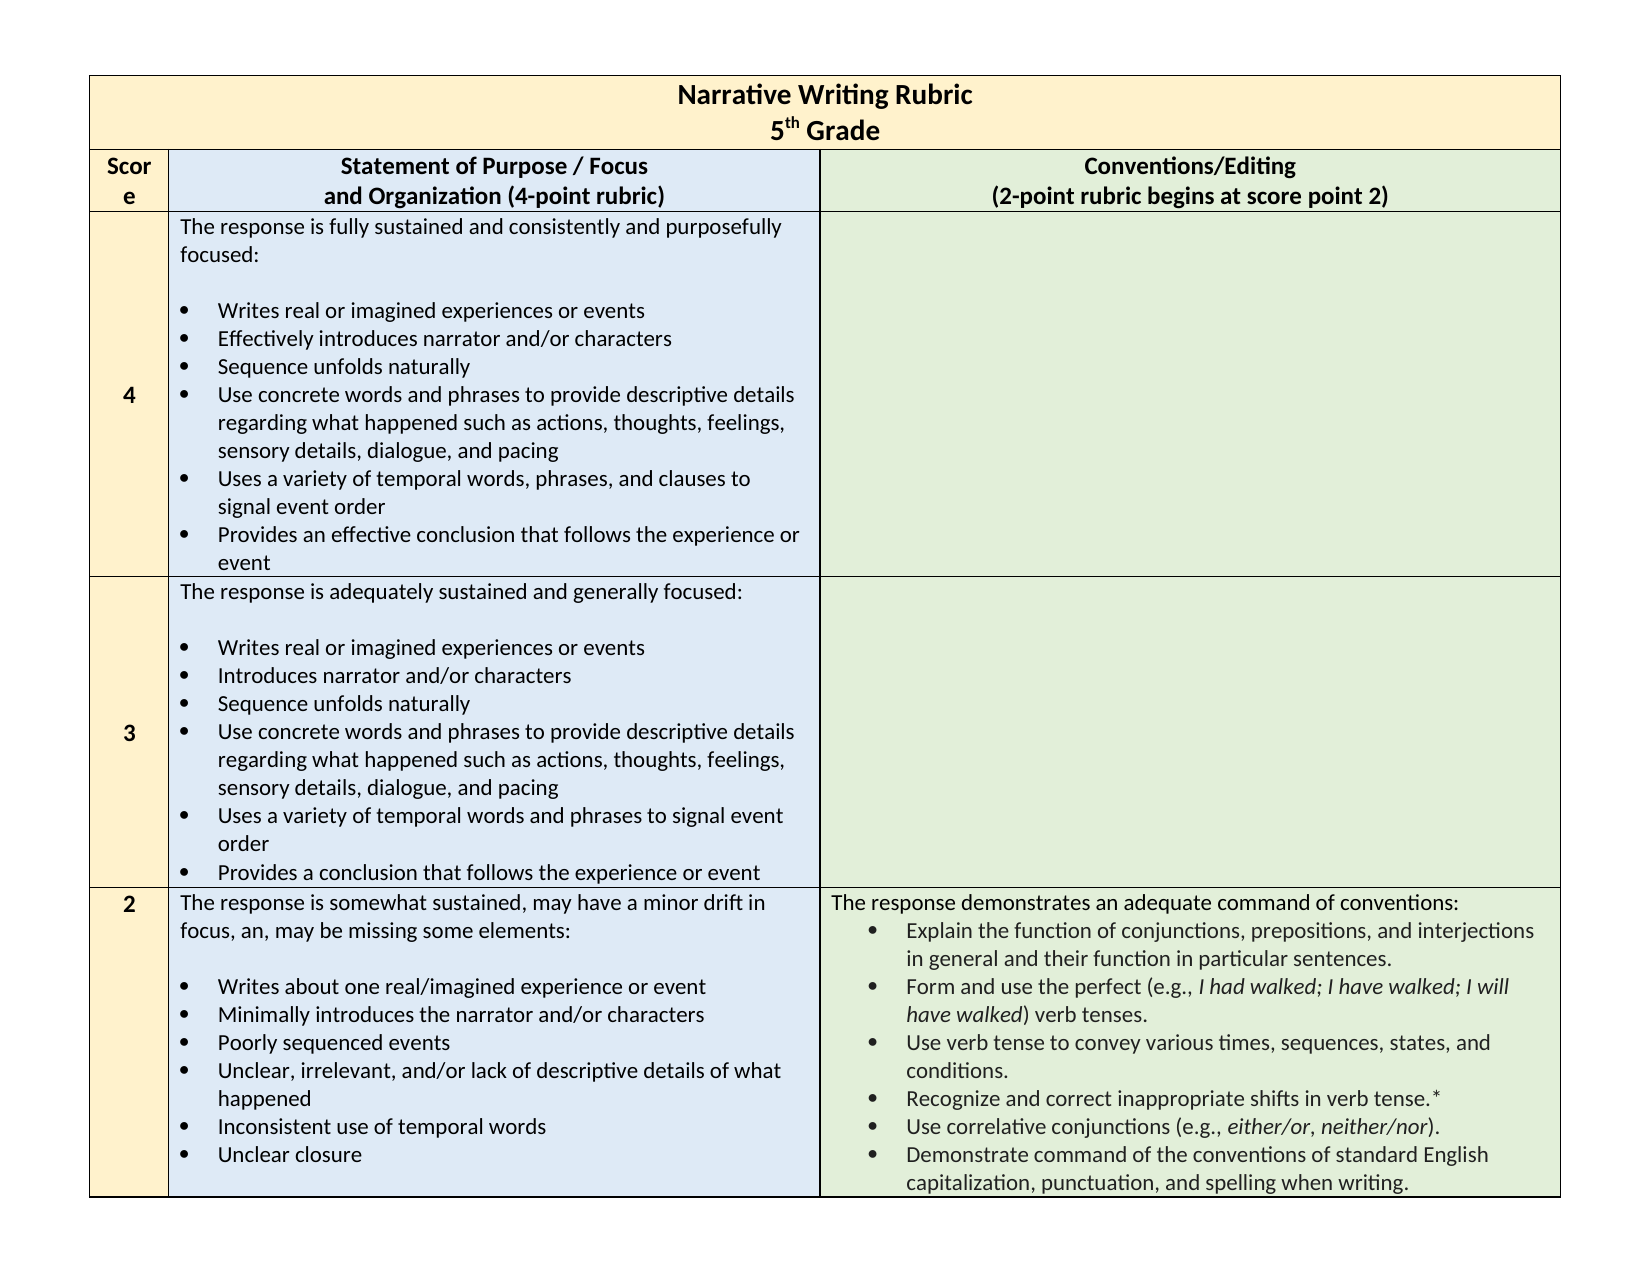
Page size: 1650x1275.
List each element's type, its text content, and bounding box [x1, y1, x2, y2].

table_header Narrative Writing Rubric 5th Grade [90, 76, 1560, 149]
table_cell [821, 577, 1560, 887]
table_cell The response is fully sustained and consistently and purposefully focused: Writes real or imagined experiences or events Effectively introduces narrator and/or characters Sequence unfolds naturally Use concrete words and phrases to provide descriptive details regarding what happened such as actions, thoughts, feelings, sensory details, dialogue, and pacing Uses a variety of temporal words, phrases, and clauses to signal event order Provides an effective conclusion that follows the experience or event [169, 212, 819, 576]
table_cell Score [90, 150, 168, 211]
table_cell The response is adequately sustained and generally focused: Writes real or imagined experiences or events Introduces narrator and/or characters Sequence unfolds naturally Use concrete words and phrases to provide descriptive details regarding what happened such as actions, thoughts, feelings, sensory details, dialogue, and pacing Uses a variety of temporal words and phrases to signal event order Provides a conclusion that follows the experience or event [169, 577, 819, 887]
table_cell 3 [90, 577, 168, 887]
table_cell 4 [90, 212, 168, 576]
table_cell 2 [90, 888, 168, 1196]
table_cell Statement of Purpose / Focus and Organization (4-point rubric) [169, 150, 819, 211]
table_cell Conventions/Editing (2-point rubric begins at score point 2) [821, 150, 1560, 211]
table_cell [821, 888, 1560, 1196]
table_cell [169, 888, 819, 1196]
table_cell [821, 212, 1560, 576]
